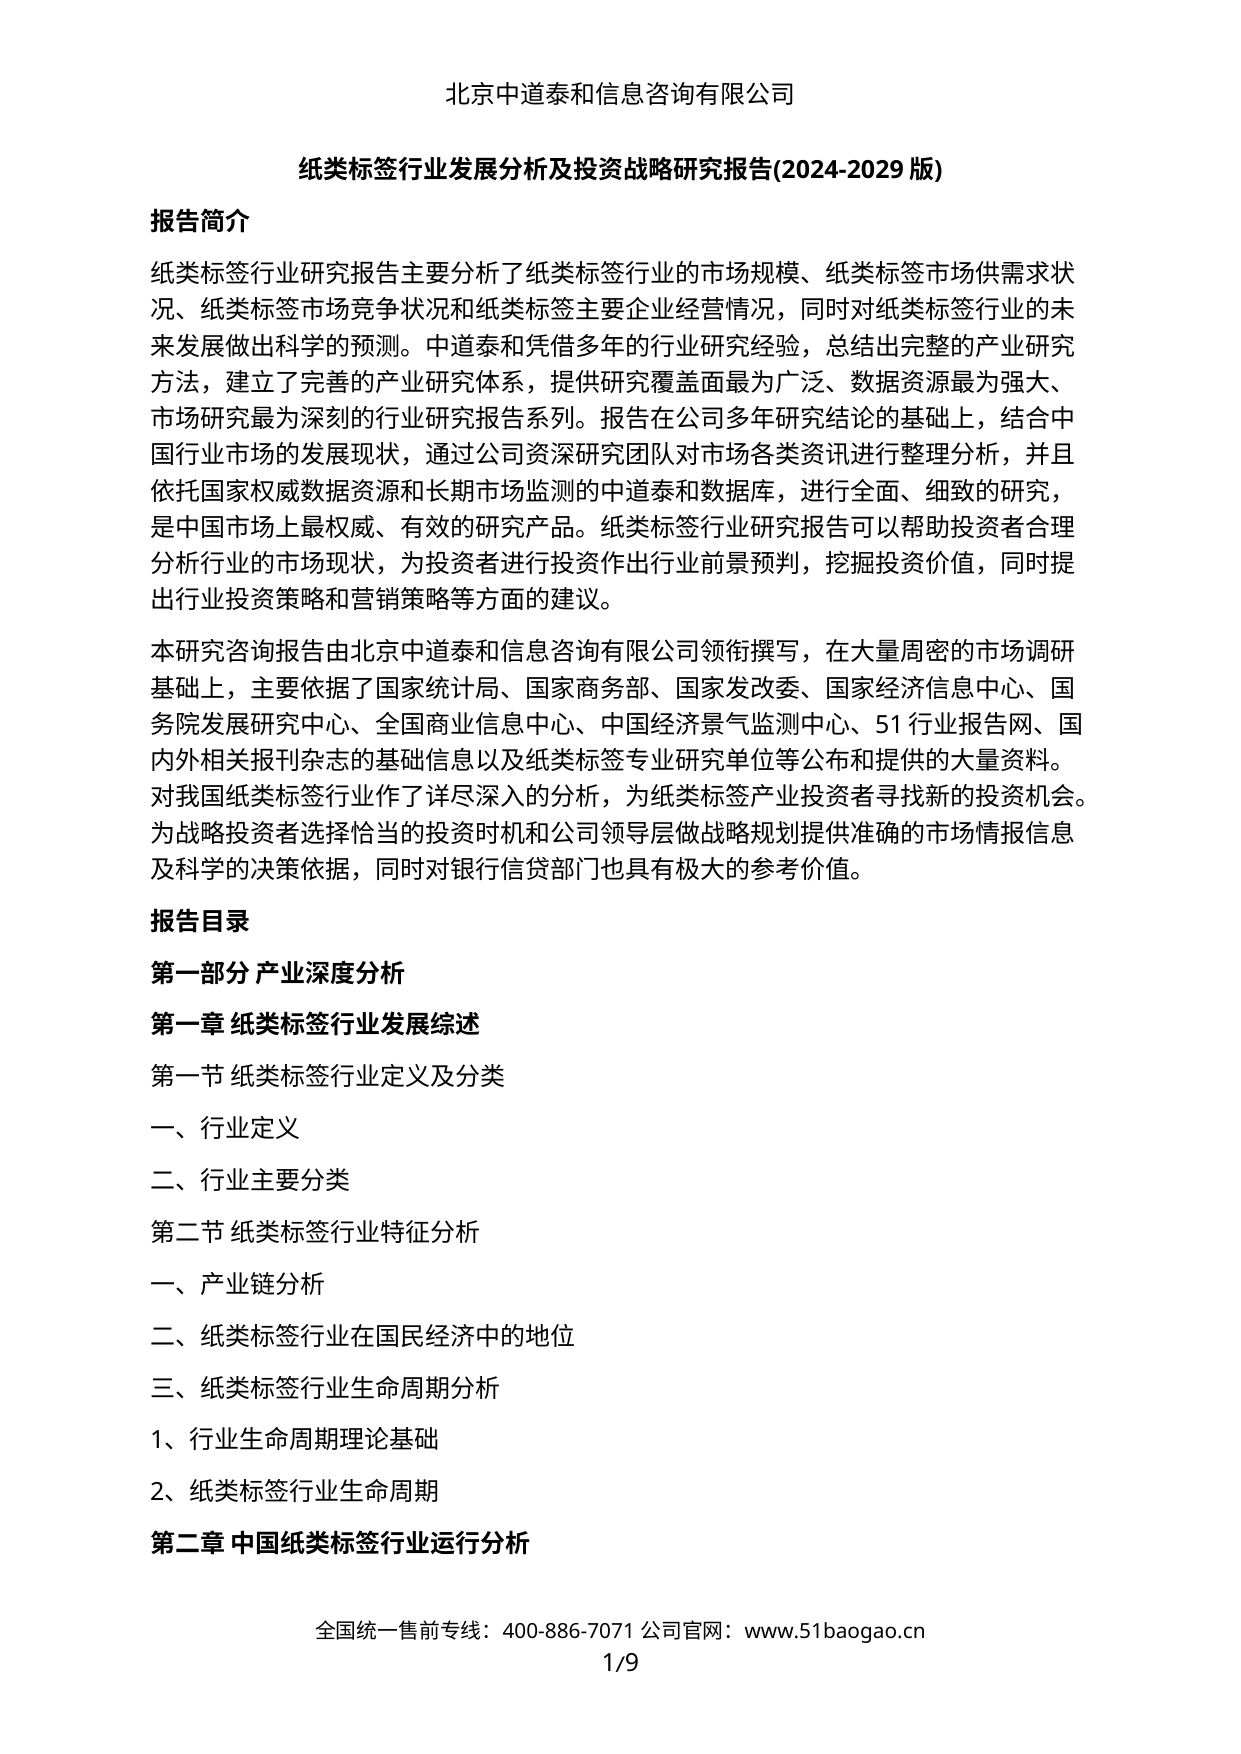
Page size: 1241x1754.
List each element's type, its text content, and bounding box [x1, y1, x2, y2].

text 三、纸类标签行业生命周期分析 [150, 1368, 1090, 1404]
text 二、行业主要分类 [150, 1161, 1090, 1197]
text 第一部分 产业深度分析 [150, 953, 1090, 989]
text 报告目录 [150, 901, 1090, 937]
text 纸类标签行业研究报告主要分析了纸类标签行业的市场规模、纸类标签市场供需求状况、纸类标签市场竞争状况和纸类标签主要企业经营情况，同时对纸类标签行业的未来发展做出科学的预测。中道泰和凭借多年的行业研究经验，总结出完整的产业研究方法，建立了完善的产业研究体系，提供研究覆盖面最为广泛、数据资源最为强大、市场研究最为深刻的行业研究报告系列。报告在公司多年研究结论的基础上，结合中国行业市场的发展现状，通过公司资深研究团队对市场各类资讯进行整理分析，并且依托国家权威数据资源和长期市场监测的中道泰和数据库，进行全面、细致的研究，是中国市场上最权威、有效的研究产品。纸类标签行业研究报告可以帮助投资者合理分析行业的市场现状，为投资者进行投资作出行业前景预判，挖掘投资价值，同时提出行业投资策略和营销策略等方面的建议。 [150, 254, 1090, 616]
text 第二章 中国纸类标签行业运行分析 [150, 1524, 1090, 1560]
text 一、产业链分析 [150, 1264, 1090, 1301]
text 第一章 纸类标签行业发展综述 [150, 1005, 1090, 1041]
text 本研究咨询报告由北京中道泰和信息咨询有限公司领衔撰写，在大量周密的市场调研基础上，主要依据了国家统计局、国家商务部、国家发改委、国家经济信息中心、国务院发展研究中心、全国商业信息中心、中国经济景气监测中心、51行业报告网、国内外相关报刊杂志的基础信息以及纸类标签专业研究单位等公布和提供的大量资料。对我国纸类标签行业作了详尽深入的分析，为纸类标签产业投资者寻找新的投资机会。为战略投资者选择恰当的投资时机和公司领导层做战略规划提供准确的市场情报信息及科学的决策依据，同时对银行信贷部门也具有极大的参考价值。 [150, 632, 1090, 886]
text 二、纸类标签行业在国民经济中的地位 [150, 1316, 1090, 1352]
text 1、行业生命周期理论基础 [150, 1420, 1090, 1456]
text 第二节 纸类标签行业特征分析 [150, 1212, 1090, 1249]
text 2、纸类标签行业生命周期 [150, 1472, 1090, 1508]
text 第一节 纸类标签行业定义及分类 [150, 1057, 1090, 1093]
text 纸类标签行业发展分析及投资战略研究报告(2024-2029版) [150, 150, 1090, 186]
text 一、行业定义 [150, 1109, 1090, 1145]
text 报告简介 [150, 202, 1090, 238]
